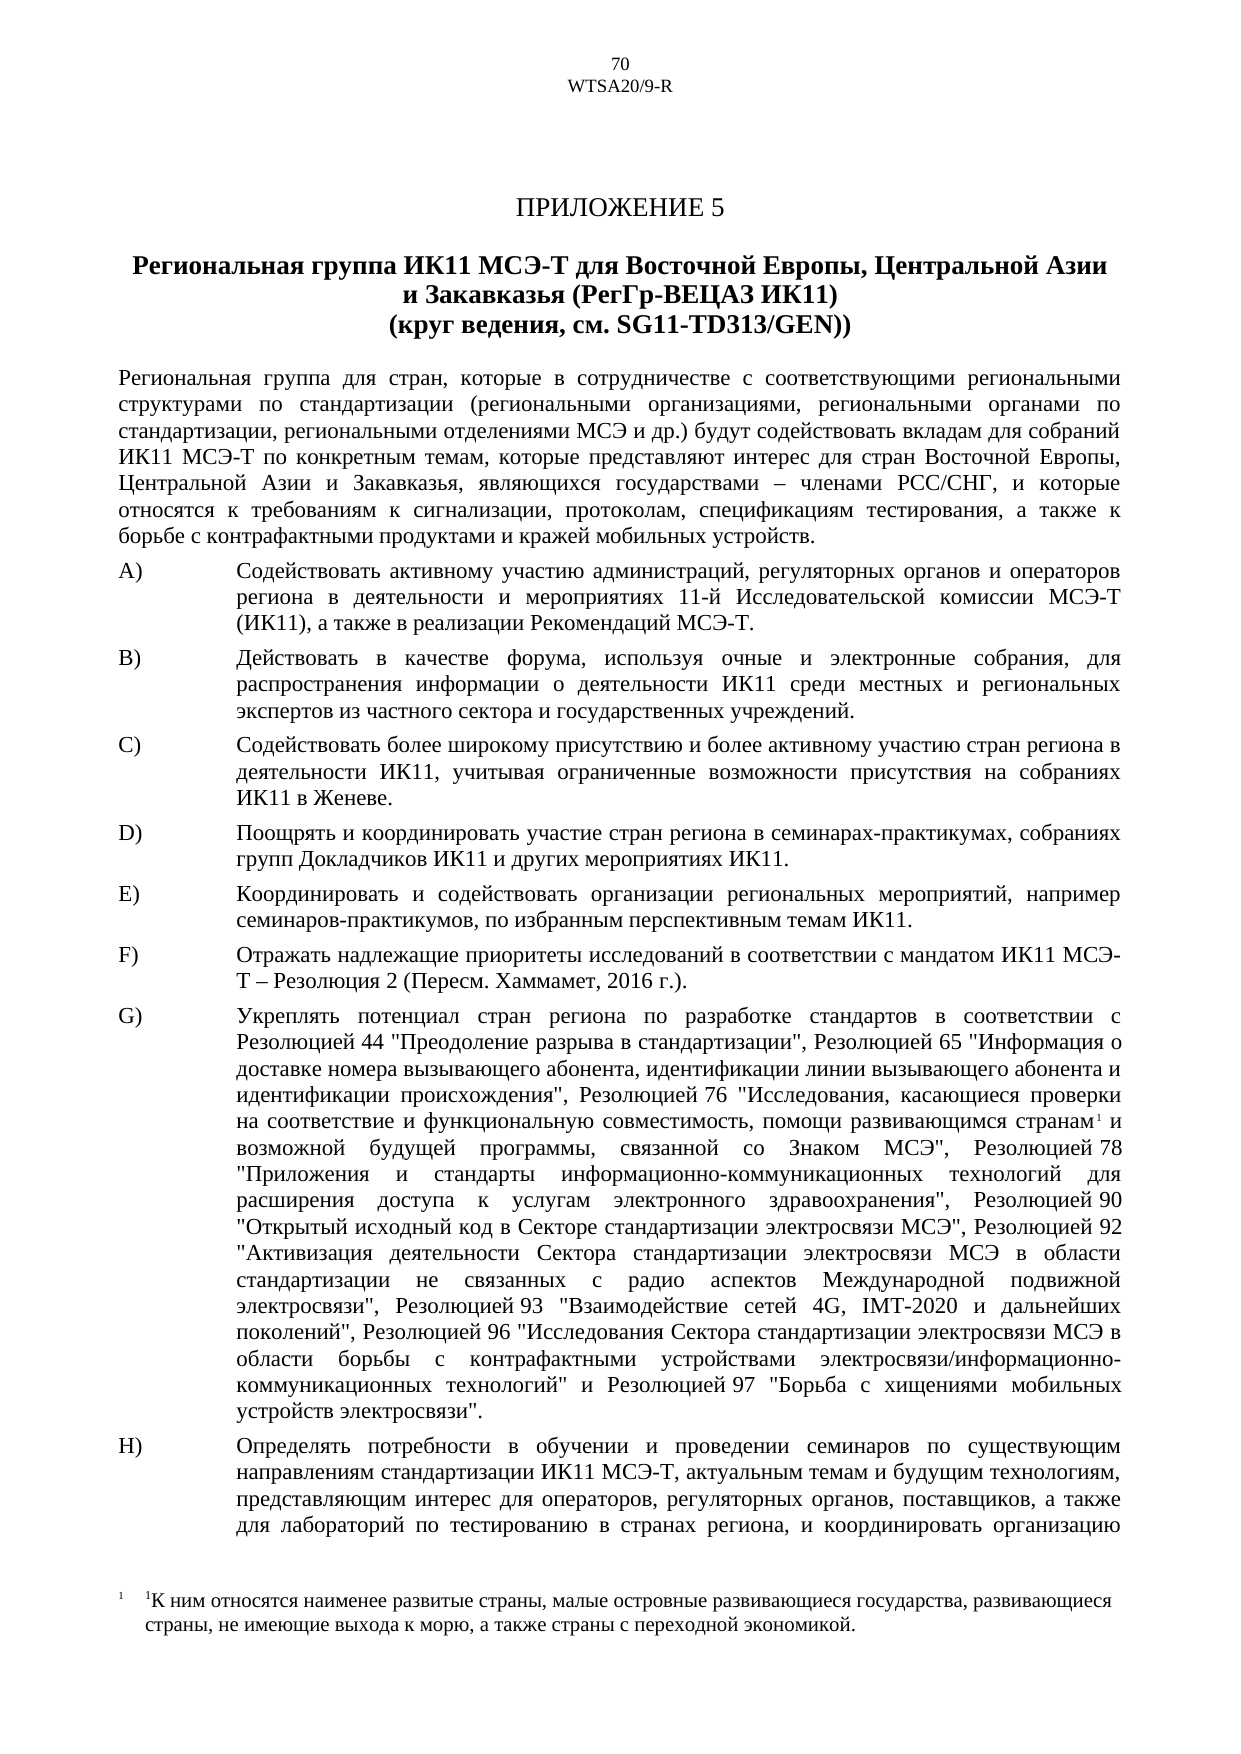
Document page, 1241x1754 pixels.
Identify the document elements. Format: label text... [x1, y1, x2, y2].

title ПРИЛОЖЕНИЕ 5 Региональная группа ИК11 МСЭ-Т для Восточной Европы, Центральной Азии и Закавказья (РегГр-ВЕЦАЗ ИК11) (круг ведения, см. SG11-TD313/GEN)) [118, 193, 1122, 339]
text F) Отражать надлежащие приоритеты исследований в соответствии с мандатом ИК11 МСЭ-Т – Резолюция 2 (Пересм. Хаммамет, 2016 г.). [118, 941, 1122, 994]
text D) Поощрять и координировать участие стран региона в семинарах-практикумах, собраниях групп Докладчиков ИК11 и других мероприятиях ИК11. [118, 819, 1122, 872]
text B) Действовать в качестве форума, используя очные и электронные собрания, для распространения информации о деятельности ИК11 среди местных и региональных экспертов из частного сектора и государственных учреждений. [118, 644, 1122, 723]
text E) Координировать и содействовать организации региональных мероприятий, например семинаров-практикумов, по избранным перспективным темам ИК11. [118, 880, 1122, 933]
text A) Содействовать активному участию администраций, регуляторных органов и операторов региона в деятельности и мероприятиях 11-й Исследовательской комиссии МСЭ-Т (ИК11), а также в реализации Рекомендаций МСЭ-Т. [118, 557, 1122, 636]
text G) Укреплять потенциал стран региона по разработке стандартов в соответствии с Резолюцией 44 "Преодоление разрыва в стандартизации", Резолюцией 65 "Информация о доставке номера вызывающего абонента, идентификации линии вызывающего абонента и идентификации происхождения", Резолюцией 76 "Исследования, касающиеся проверки на соответствие и функциональную совместимость, помощи развивающимся странам1 и возможной будущей программы, связанной со Знаком МСЭ", Резолюцией 78 "Приложения и стандарты информационно-коммуникационных технологий для расширения доступа к услугам электронного здравоохранения", Резолюцией 90 "Открытый исходный код в Секторе стандартизации электросвязи МСЭ", Резолюцией 92 "Активизация деятельности Сектора стандартизации электросвязи МСЭ в области стандартизации не связанных с радио аспектов Международной подвижной электросвязи", Резолюцией 93 "Взаимодействие сетей 4G, IMT-2020 и дальнейших поколений", Резолюцией 96 "Исследования Сектора стандартизации электросвязи МСЭ в области борьбы с контрафактными устройствами электросвязи/информационно-коммуникационных технологий" и Резолюцией 97 "Борьба с хищениями мобильных устройств электросвязи". [118, 1002, 1122, 1424]
text C) Содействовать более широкому присутствию и более активному участию стран региона в деятельности ИК11, учитывая ограниченные возможности присутствия на собраниях ИК11 в Женеве. [118, 732, 1122, 811]
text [118, 1432, 1122, 1537]
text Региональная группа для стран, которые в сотрудничестве с соответствующими региональными структурами по стандартизации (региональными организациями, региональными органами по стандартизации, региональными отделениями МСЭ и др.) будут содействовать вкладам для собраний ИК11 МСЭ-Т по конкретным темам, которые представляют интерес для стран Восточной Европы, Центральной Азии и Закавказья, являющихся государствами – членами РСС/СНГ, и которые относятся к требованиям к сигнализации, протоколам, спецификациям тестирования, а также к борьбе с контрафактными продуктами и кражей мобильных устройств. [118, 364, 1122, 548]
